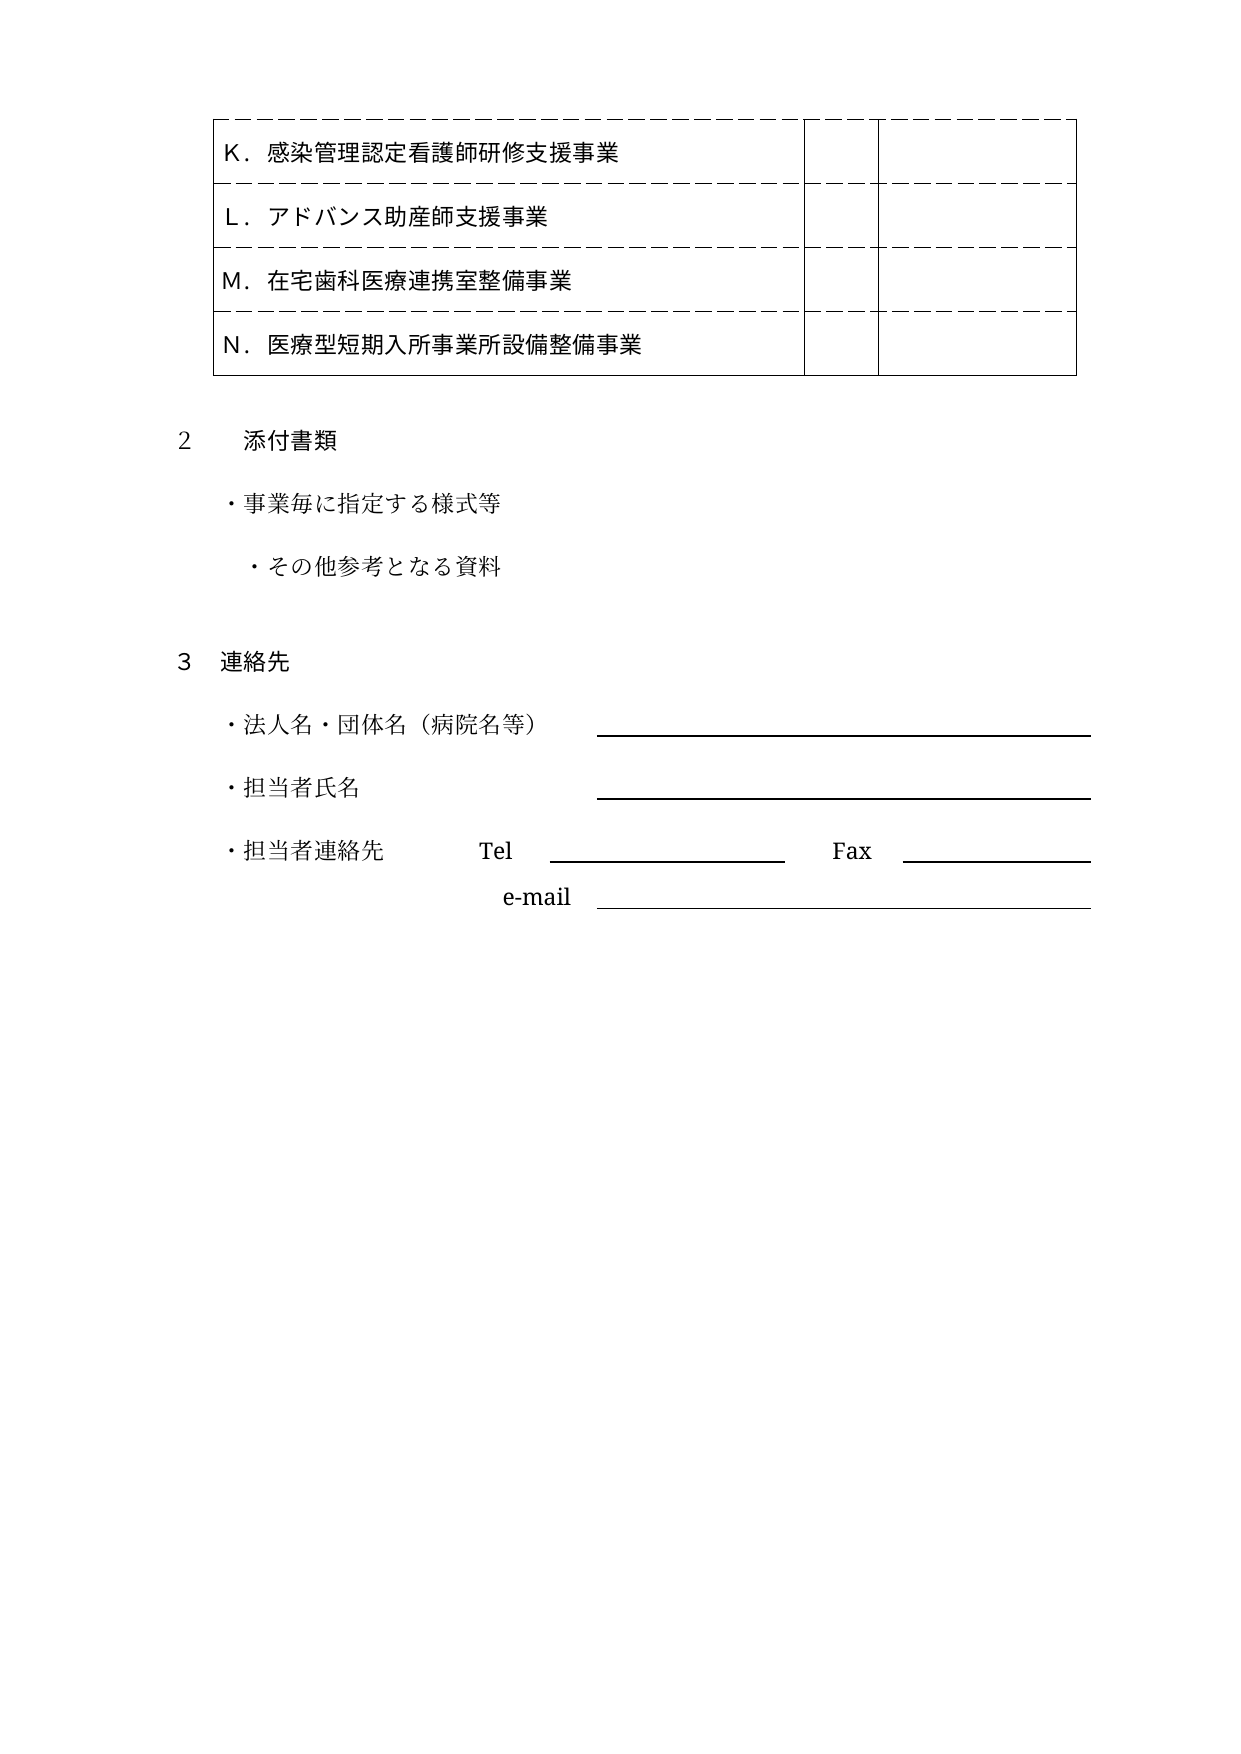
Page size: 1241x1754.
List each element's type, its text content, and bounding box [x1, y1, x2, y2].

text ２ 添付書類 [149, 408, 1091, 471]
table_cell [879, 119, 1076, 183]
table_cell [879, 183, 1076, 247]
text ・担当者連絡先 Tel Fax [149, 818, 1091, 881]
table_cell [805, 311, 878, 375]
table_cell [805, 183, 878, 247]
table_cell Ｍ.在宅歯科医療連携室整備事業 [214, 247, 804, 311]
table_cell [879, 311, 1076, 375]
text ・担当者氏名 [149, 755, 1091, 818]
text ・事業毎に指定する様式等 [149, 471, 1091, 534]
table_cell [879, 247, 1076, 311]
table_cell Ｌ.アドバンス助産師支援事業 [214, 183, 804, 247]
table_cell Ｋ.感染管理認定看護師研修支援事業 [214, 119, 804, 183]
table_cell [805, 247, 878, 311]
text e-mail [149, 881, 1091, 913]
text ・法人名・団体名（病院名等） [149, 692, 1091, 755]
text ・その他参考となる資料 [149, 534, 1091, 597]
text ３ 連絡先 [149, 629, 1091, 692]
table_cell Ｎ.医療型短期入所事業所設備整備事業 [214, 311, 804, 375]
table_cell [805, 119, 878, 183]
